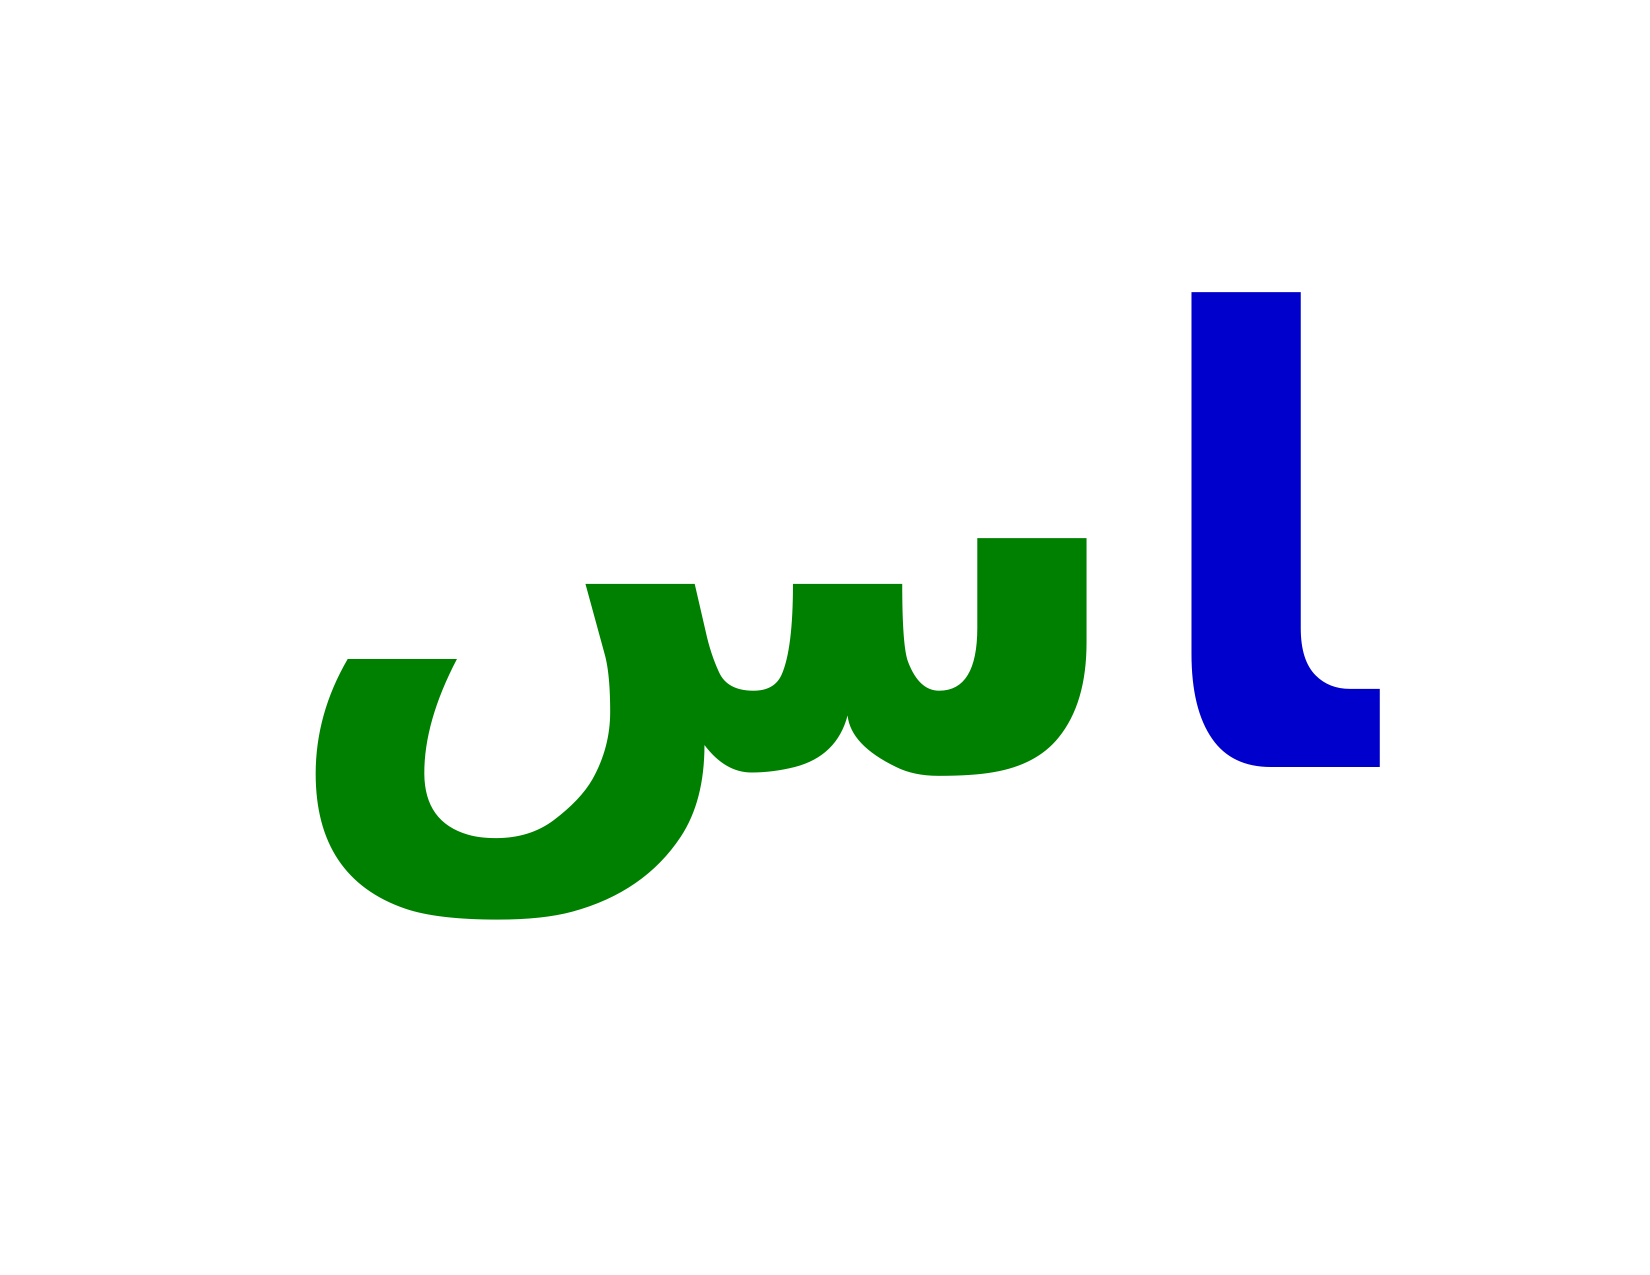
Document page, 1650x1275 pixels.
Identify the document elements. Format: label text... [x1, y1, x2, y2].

text قاس [150, 187, 1500, 915]
